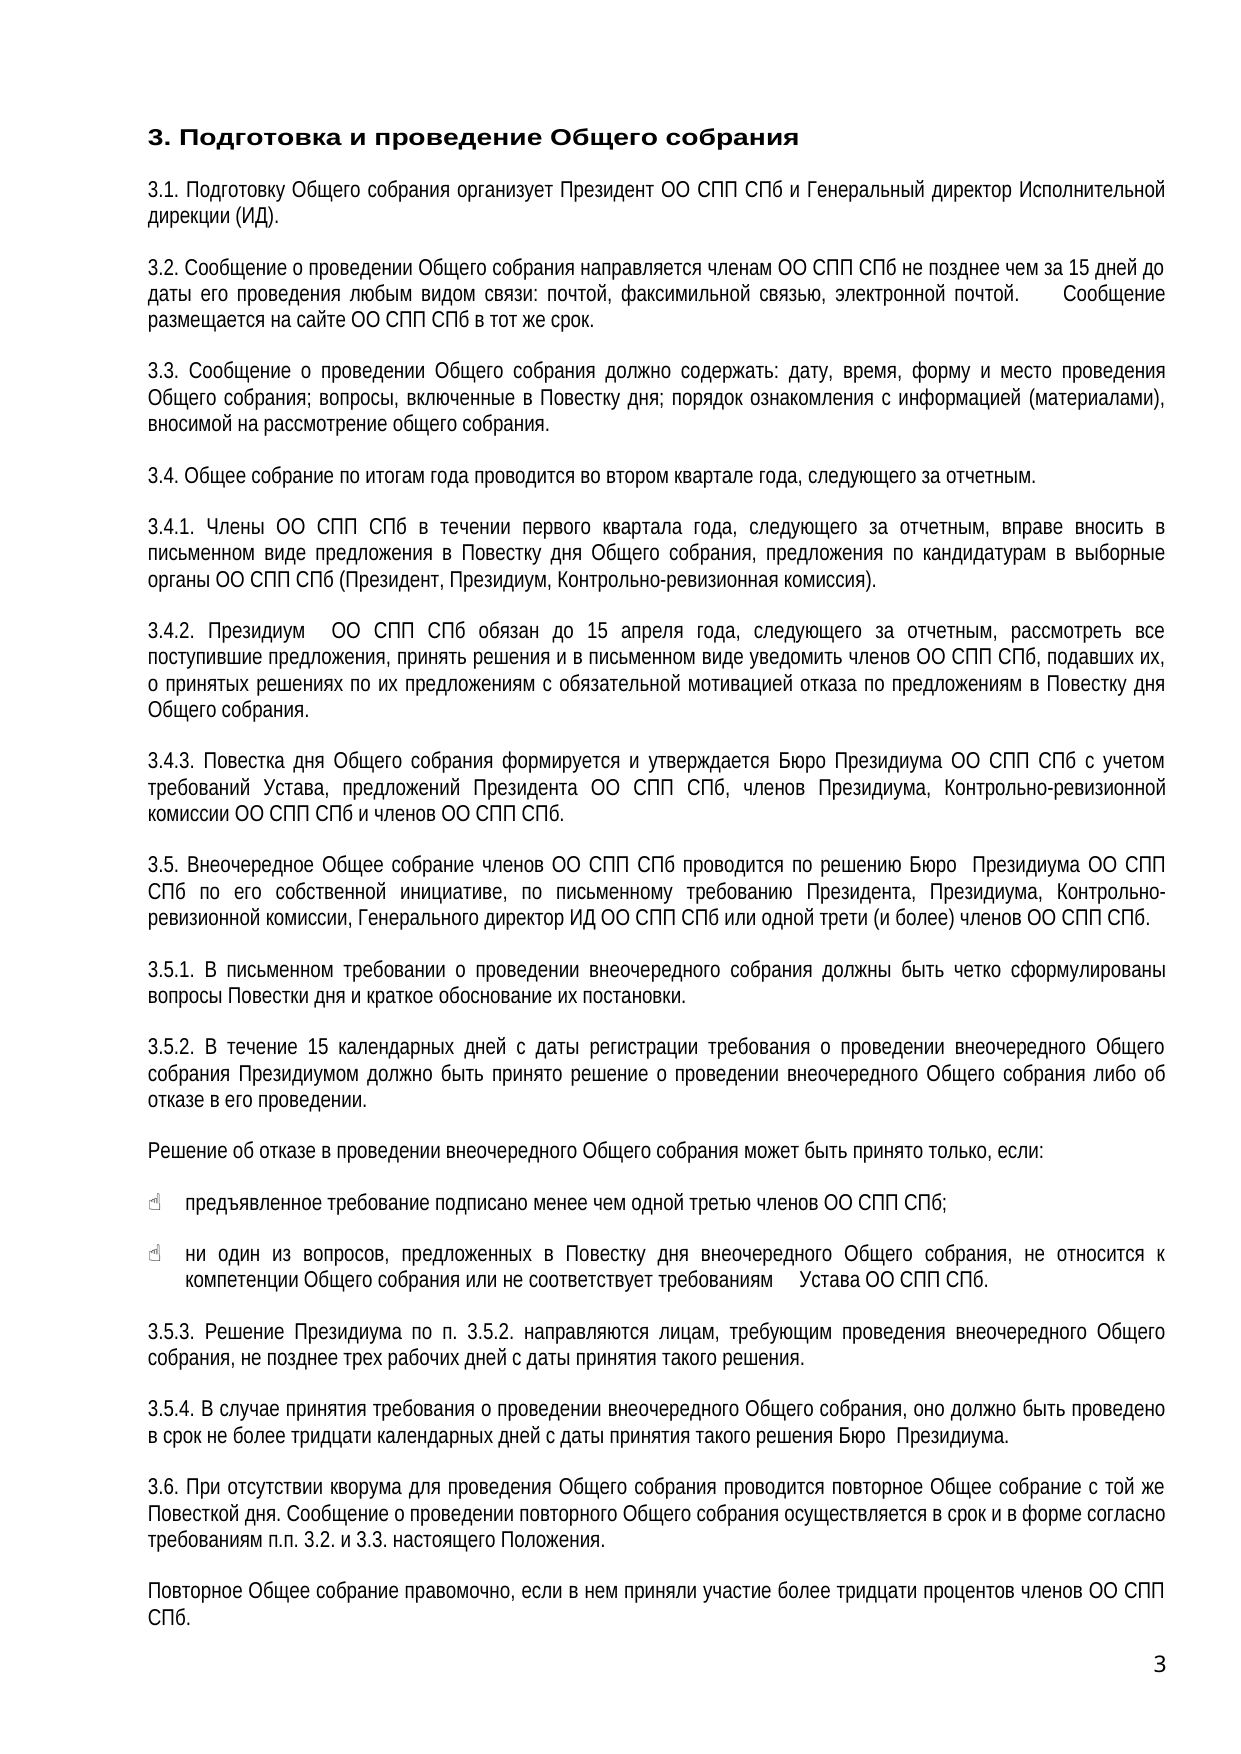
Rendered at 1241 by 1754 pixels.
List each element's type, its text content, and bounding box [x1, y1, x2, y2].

text 3.4. Общее собрание по итогам года проводится во втором квартале года, следующего за отчетным. [148, 462, 1167, 488]
list предъявленное требование подписано менее чем одной третью членов ОО СПП СПб; [148, 1189, 1167, 1215]
text 3.5.4. В случае принятия требования о проведении внеочередного Общего собрания, оно должно быть проведено в срок не более тридцати календарных дней с даты принятия такого решения Бюро Президиума. [148, 1395, 1167, 1448]
text 3. Подготовка и проведение Общего собрания [148, 124, 1167, 151]
text 3.6. При отсутствии кворума для проведения Общего собрания проводится повторное Общее собрание с той же Повесткой дня. Сообщение о проведении повторного Общего собрания осуществляется в срок и в форме согласно требованиям п.п. 3.2. и 3.3. настоящего Положения. [148, 1473, 1167, 1552]
text 3.5. Внеочередное Общее собрание членов ОО СПП СПб проводится по решению Бюро Президиума ОО СПП СПб по его собственной инициативе, по письменному требованию Президента, Президиума, Контрольно-ревизионной комиссии, Генерального директор ИД ОО СПП СПб или одной трети (и более) членов ОО СПП СПб. [148, 851, 1167, 931]
text 3.5.3. Решение Президиума по п. 3.5.2. направляются лицам, требующим проведения внеочередного Общего собрания, не позднее трех рабочих дней с даты принятия такого решения. [148, 1318, 1167, 1370]
text 3.2. Сообщение о проведении Общего собрания направляется членам ОО СПП СПб не позднее чем за 15 дней до даты его проведения любым видом связи: почтой, факсимильной связью, электронной почтой. Сообщение размещается на сайте ОО СПП СПб в тот же срок. [148, 253, 1167, 332]
text 3.5.1. В письменном требовании о проведении внеочередного собрания должны быть четко сформулированы вопросы Повестки дня и краткое обоснование их постановки. [148, 956, 1167, 1008]
text 3.1. Подготовку Общего собрания организует Президент ОО СПП СПб и Генеральный директор Исполнительной дирекции (ИД). [148, 176, 1167, 228]
text Повторное Общее собрание правомочно, если в нем приняли участие более тридцати процентов членов ОО СПП СПб. [148, 1577, 1167, 1630]
text 3.4.2. Президиум ОО СПП СПб обязан до 15 апреля года, следующего за отчетным, рассмотреть все поступившие предложения, принять решения и в письменном виде уведомить членов ОО СПП СПб, подавших их, о принятых решениях по их предложениям с обязательной мотивацией отказа по предложениям в Повестку дня Общего собрания. [148, 617, 1167, 722]
text Решение об отказе в проведении внеочередного Общего собрания может быть принято только, если: [148, 1137, 1167, 1164]
list ни один из вопросов, предложенных в Повестку дня внеочередного Общего собрания, не относится к компетенции Общего собрания или не соответствует требованиям Устава ОО СПП СПб. [148, 1240, 1167, 1293]
text 3.4.1. Члены ОО СПП СПб в течении первого квартала года, следующего за отчетным, вправе вносить в письменном виде предложения в Повестку дня Общего собрания, предложения по кандидатурам в выборные органы ОО СПП СПб (Президент, Президиум, Контрольно-ревизионная комиссия). [148, 513, 1167, 592]
text 3.3. Сообщение о проведении Общего собрания должно содержать: дату, время, форму и место проведения Общего собрания; вопросы, включенные в Повестку дня; порядок ознакомления с информацией (материалами), вносимой на рассмотрение общего собрания. [148, 357, 1167, 437]
text 3.5.2. В течение 15 календарных дней с даты регистрации требования о проведении внеочередного Общего собрания Президиумом должно быть принято решение о проведении внеочередного Общего собрания либо об отказе в его проведении. [148, 1033, 1167, 1112]
text 3.4.3. Повестка дня Общего собрания формируется и утверждается Бюро Президиума ОО СПП СПб с учетом требований Устава, предложений Президента ОО СПП СПб, членов Президиума, Контрольно-ревизионной комиссии ОО СПП СПб и членов ОО СПП СПб. [148, 747, 1167, 826]
